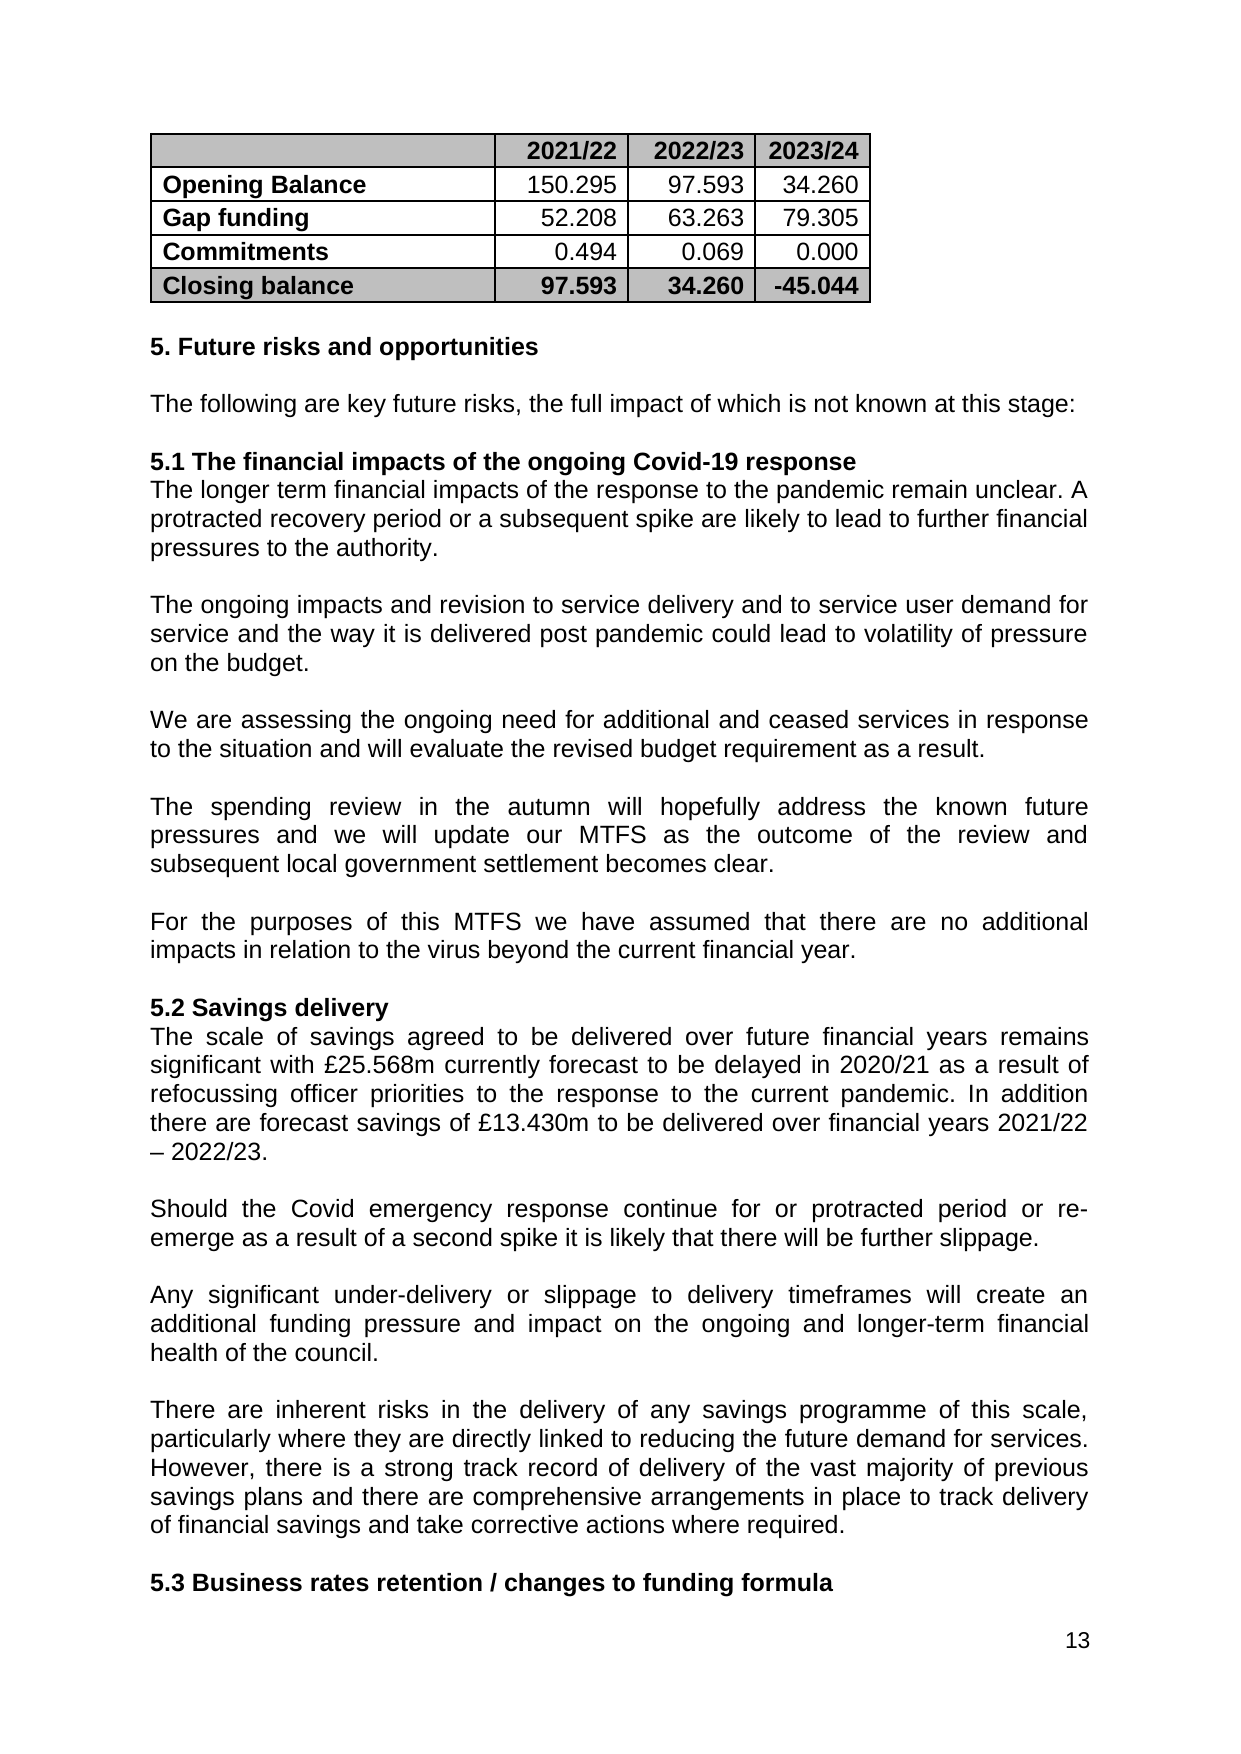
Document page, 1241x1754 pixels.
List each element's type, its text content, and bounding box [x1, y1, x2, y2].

table_header [152, 135, 494, 166]
table_cell 97.593 [496, 269, 627, 301]
text 5.3 Business rates retention / changes to funding formula [150, 1568, 1090, 1596]
table_cell -45.044 [756, 269, 869, 301]
text 5. Future risks and opportunities [150, 331, 1090, 360]
table_header 2022/23 [629, 135, 754, 166]
text Any significant under-delivery or slippage to delivery timeframes will create an additional funding pressure and impact on the ongoing and longer-term financial health of the council. [150, 1280, 1090, 1366]
text We are assessing the ongoing need for additional and ceased services in response to the situation and will evaluate the revised budget requirement as a result. [150, 705, 1090, 763]
text The spending review in the autumn will hopefully address the known future pressures and we will update our MTFS as the outcome of the review and subsequent local government settlement becomes clear. [150, 791, 1090, 878]
table_cell 63.263 [629, 202, 754, 234]
table_cell 52.208 [496, 202, 627, 234]
text 5.2 Savings delivery [150, 993, 1090, 1021]
text For the purposes of this MTFS we have assumed that there are no additional impacts in relation to the virus beyond the current financial year. [150, 906, 1090, 964]
table_cell 34.260 [756, 168, 869, 199]
text The following are key future risks, the full impact of which is not known at this stage: [150, 389, 1090, 418]
table_cell Commitments [152, 236, 494, 267]
text The scale of savings agreed to be delivered over future financial years remains significant with £25.568m currently forecast to be delayed in 2020/21 as a result of refocussing officer priorities to the response to the current pandemic. In addition there are forecast savings of £13.430m to be delivered over financial years 2021/22 – 2022/23. [150, 1021, 1090, 1165]
text The ongoing impacts and revision to service delivery and to service user demand for service and the way it is delivered post pandemic could lead to volatility of pressure on the budget. [150, 590, 1090, 676]
table_cell 34.260 [629, 269, 754, 301]
text 5.1 The financial impacts of the ongoing Covid-19 response [150, 446, 1090, 475]
table_cell 79.305 [756, 202, 869, 234]
table_header 2023/24 [756, 135, 869, 166]
table_cell 150.295 [496, 168, 627, 199]
table_cell 0.069 [629, 236, 754, 267]
table_header 2021/22 [496, 135, 627, 166]
text Should the Covid emergency response continue for or protracted period or re-emerge as a result of a second spike it is likely that there will be further slippage. [150, 1194, 1090, 1251]
table_cell Gap funding [152, 202, 494, 234]
table_cell 0.494 [496, 236, 627, 267]
table_cell Opening Balance [152, 168, 494, 199]
text There are inherent risks in the delivery of any savings programme of this scale, particularly where they are directly linked to reducing the future demand for services. However, there is a strong track record of delivery of the vast majority of previous savings plans and there are comprehensive arrangements in place to track delivery of financial savings and take corrective actions where required. [150, 1395, 1090, 1539]
table_cell 0.000 [756, 236, 869, 267]
table_cell Closing balance [152, 269, 494, 301]
table_cell 97.593 [629, 168, 754, 199]
text The longer term financial impacts of the response to the pandemic remain unclear. A protracted recovery period or a subsequent spike are likely to lead to further financial pressures to the authority. [150, 475, 1090, 561]
